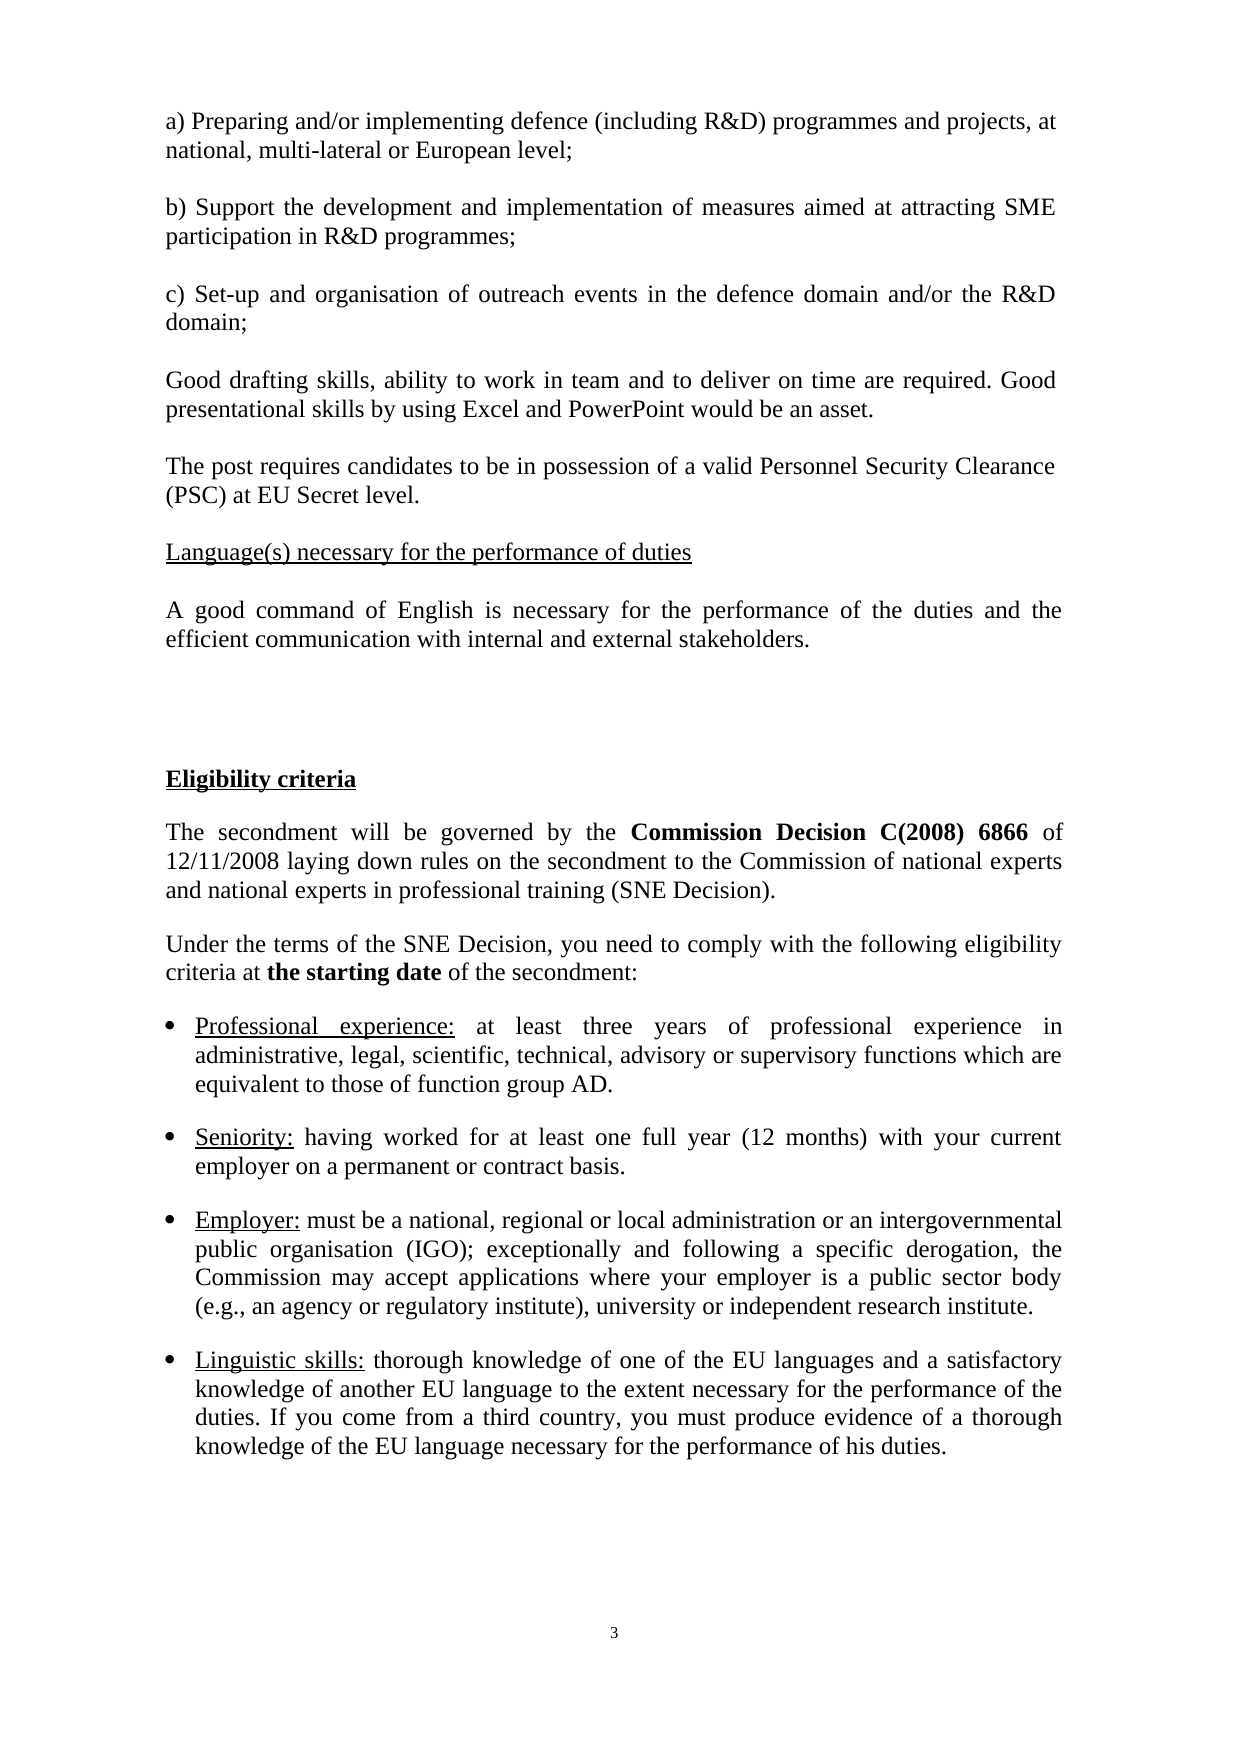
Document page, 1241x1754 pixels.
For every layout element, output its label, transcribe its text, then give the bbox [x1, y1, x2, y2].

list Seniority: having worked for at least one full year (12 months) with your current employer on a permanent or contract basis. [165, 1122, 1063, 1180]
list Professional experience: at least three years of professional experience in administrative, legal, scientific, technical, advisory or supervisory functions which are equivalent to those of function group AD. [165, 1011, 1063, 1097]
list Employer: must be a national, regional or local administration or an intergovernmental public organisation (IGO); exceptionally and following a specific derogation, the Commission may accept applications where your employer is a public sector body (e.g., an agency or regulatory institute), university or independent research institute. [165, 1205, 1063, 1320]
text Under the terms of the SNE Decision, you need to comply with the following eligibility criteria at the starting date of the secondment: [165, 929, 1063, 986]
text The secondment will be governed by the Commission Decision C(2008) 6866 of 12/11/2008 laying down rules on the secondment to the Commission of national experts and national experts in professional training (SNE Decision). [165, 817, 1063, 904]
list Linguistic skills: thorough knowledge of one of the EU languages and a satisfactory knowledge of another EU language to the extent necessary for the performance of the duties. If you come from a third country, you must produce evidence of a thorough knowledge of the EU language necessary for the performance of his duties. [165, 1345, 1063, 1460]
list Eligibility criteria [165, 764, 1063, 792]
